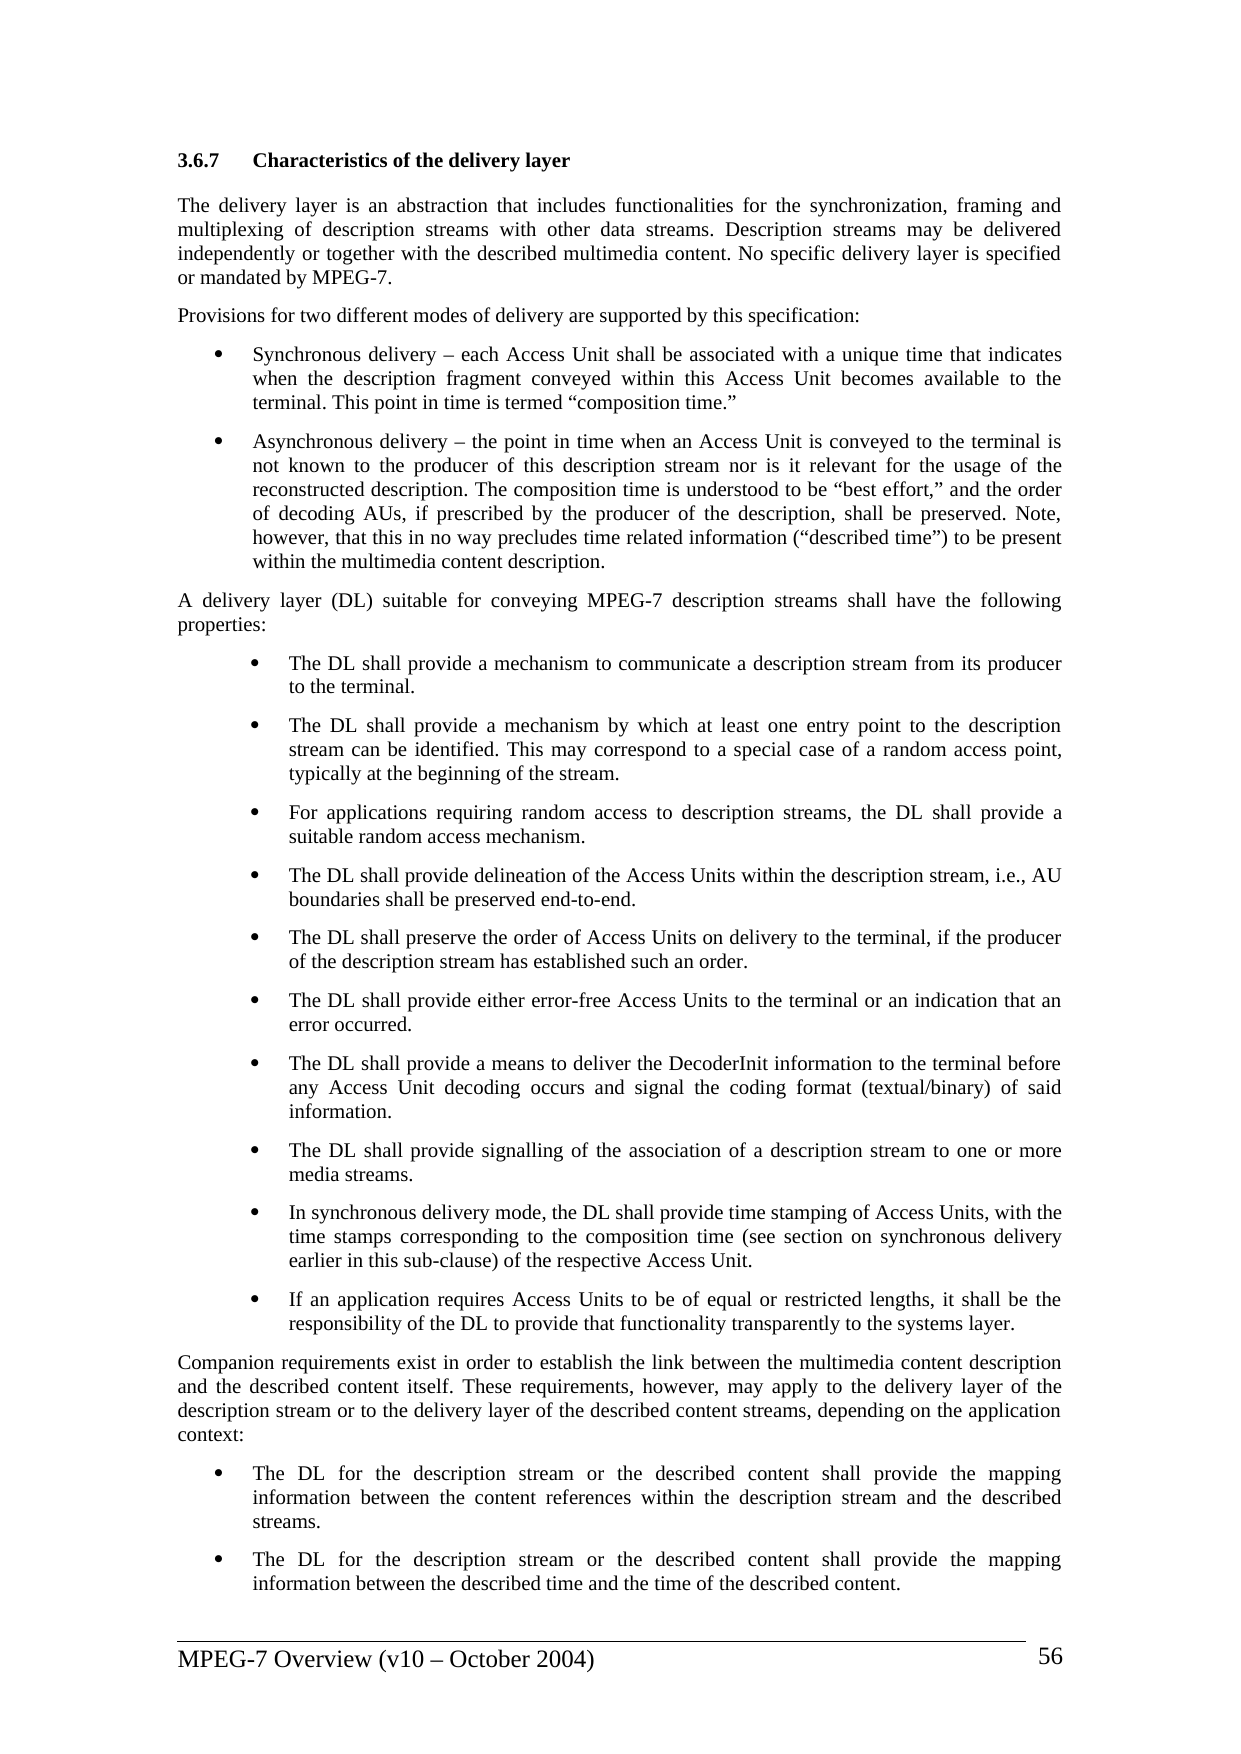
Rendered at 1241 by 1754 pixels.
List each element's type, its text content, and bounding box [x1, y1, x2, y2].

text The delivery layer is an abstraction that includes functionalities for the synchronization, framing and multiplexing of description streams with other data streams. Description streams may be delivered independently or together with the described multimedia content. No specific delivery layer is specified or mandated by MPEG-7. [177, 192, 1063, 289]
list The DL for the description stream or the described content shall provide the mapping information between the described time and the time of the described content. [215, 1547, 1063, 1595]
list The DL shall provide a means to deliver the DecoderInit information to the terminal before any Access Unit decoding occurs and signal the coding format (textual/binary) of said information. [251, 1051, 1063, 1123]
subtitle Characteristics of the delivery layer [177, 148, 1063, 172]
list The DL shall provide signalling of the association of a description stream to one or more media streams. [251, 1137, 1063, 1186]
list In synchronous delivery mode, the DL shall provide time stamping of Access Units, with the time stamps corresponding to the composition time (see section on synchronous delivery earlier in this sub-clause) of the respective Access Unit. [251, 1200, 1063, 1272]
list The DL shall provide delineation of the Access Units within the description stream, i.e., AU boundaries shall be preserved end-to-end. [251, 863, 1063, 911]
list If an application requires Access Units to be of equal or restricted lengths, it shall be the responsibility of the DL to provide that functionality transparently to the systems layer. [251, 1287, 1063, 1335]
list The DL shall preserve the order of Access Units on delivery to the terminal, if the producer of the description stream has established such an order. [251, 925, 1063, 973]
list For applications requiring random access to description streams, the DL shall provide a suitable random access mechanism. [251, 800, 1063, 848]
list The DL shall provide a mechanism by which at least one entry point to the description stream can be identified. This may correspond to a special case of a random access point, typically at the beginning of the stream. [251, 713, 1063, 785]
list Synchronous delivery – each Access Unit shall be associated with a unique time that indicates when the description fragment conveyed within this Access Unit becomes available to the terminal. This point in time is termed “composition time.” [215, 342, 1063, 414]
text Provisions for two different modes of delivery are supported by this specification: [177, 303, 1063, 327]
text A delivery layer (DL) suitable for conveying MPEG-7 description streams shall have the following properties: [177, 588, 1063, 636]
list Asynchronous delivery – the point in time when an Access Unit is conveyed to the terminal is not known to the producer of this description stream nor is it relevant for the usage of the reconstructed description. The composition time is understood to be “best effort,” and the order of decoding AUs, if prescribed by the producer of the description, shall be preserved. Note, however, that this in no way precludes time related information (“described time”) to be present within the multimedia content description. [215, 429, 1063, 573]
list The DL for the description stream or the described content shall provide the mapping information between the content references within the description stream and the described streams. [215, 1461, 1063, 1533]
list The DL shall provide either error-free Access Units to the terminal or an indication that an error occurred. [251, 988, 1063, 1036]
list The DL shall provide a mechanism to communicate a description stream from its producer to the terminal. [251, 650, 1063, 698]
text Companion requirements exist in order to establish the link between the multimedia content description and the described content itself. These requirements, however, may apply to the delivery layer of the description stream or to the delivery layer of the described content streams, depending on the application context: [177, 1350, 1063, 1446]
